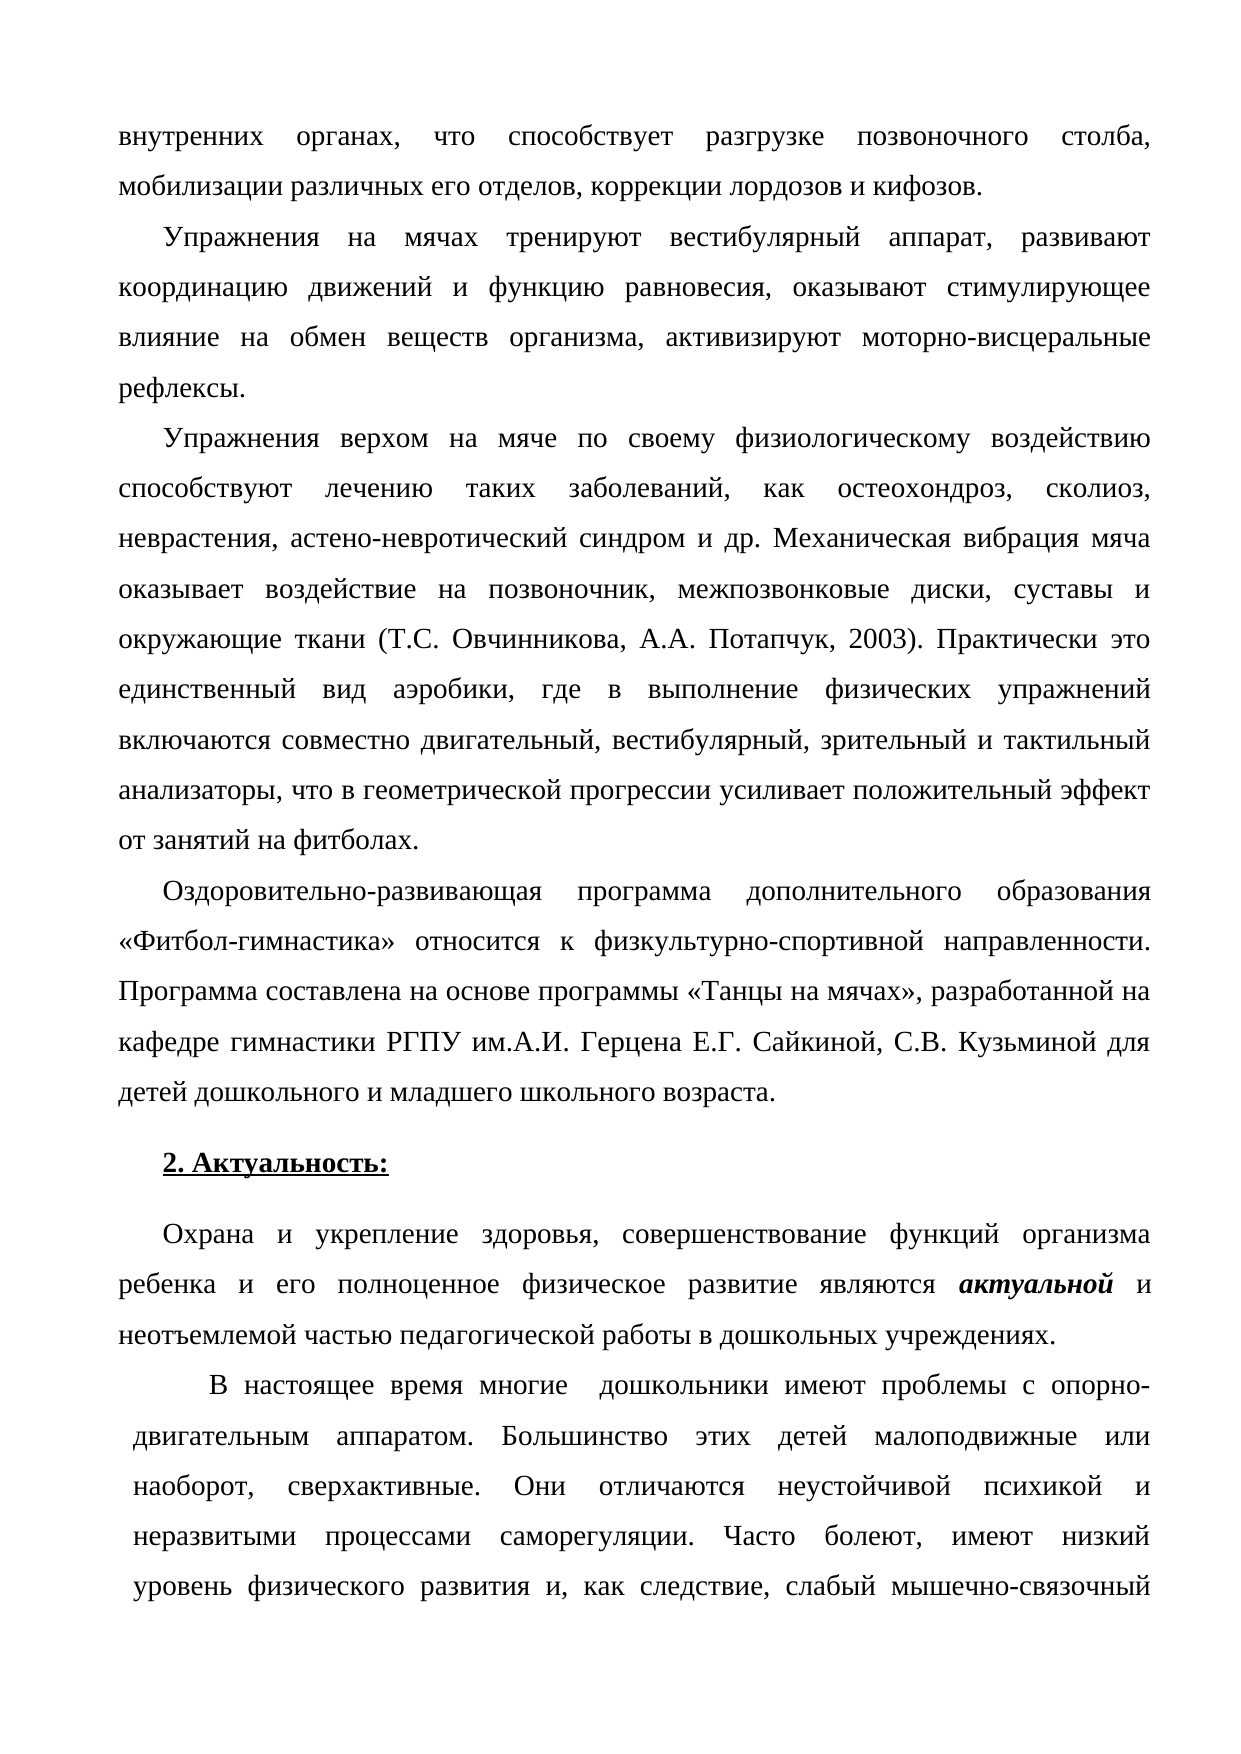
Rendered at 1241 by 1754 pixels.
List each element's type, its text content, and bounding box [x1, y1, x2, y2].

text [133, 1367, 1152, 1602]
text Упражнения на мячах тренируют вестибулярный аппарат, развивают координацию движений и функцию равновесия, оказывают стимулирующее влияние на обмен веществ организма, активизируют моторно-висцеральные рефлексы. [118, 219, 1152, 403]
text Охрана и укрепление здоровья, совершенствование функций организма ребенка и его полноцeнное физическое развитие являются актуальной и неотъемлемой частью педагогической работы в дошкольных учреждениях. [118, 1216, 1152, 1351]
text Оздоровительно-развивающая программа дополнительного образования «Фитбол-гимнастика» относится к физкультурно-спортивной направленности. Программа составлена на основе программы «Танцы на мячах», разработанной на кафедре гимнастики РГПУ им.А.И. Герцена Е.Г. Сайкиной, С.В. Кузьминой для детей дошкольного и младшего школьного возраста. [118, 873, 1152, 1108]
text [118, 118, 1152, 202]
text 2. Актуальность: [118, 1145, 1152, 1179]
text Упражнения верхом на мяче по своему физиологическому воздействию способствуют лечению таких заболеваний, как остеохондроз, сколиоз, неврастения, астено-невротический синдром и др. Механическая вибрация мяча оказывает воздействие на позвоночник, межпозвонковые диски, суставы и окружающие ткани (Т.С. Овчинникова, А.А. Потапчук, 2003). Практически это единственный вид аэробики, где в выполнение физических упражнений включаются совместно двигательный, вестибулярный, зрительный и тактильный анализаторы, что в геометрической прогрессии усиливает положительный эффект от занятий на фитболах. [118, 420, 1152, 856]
